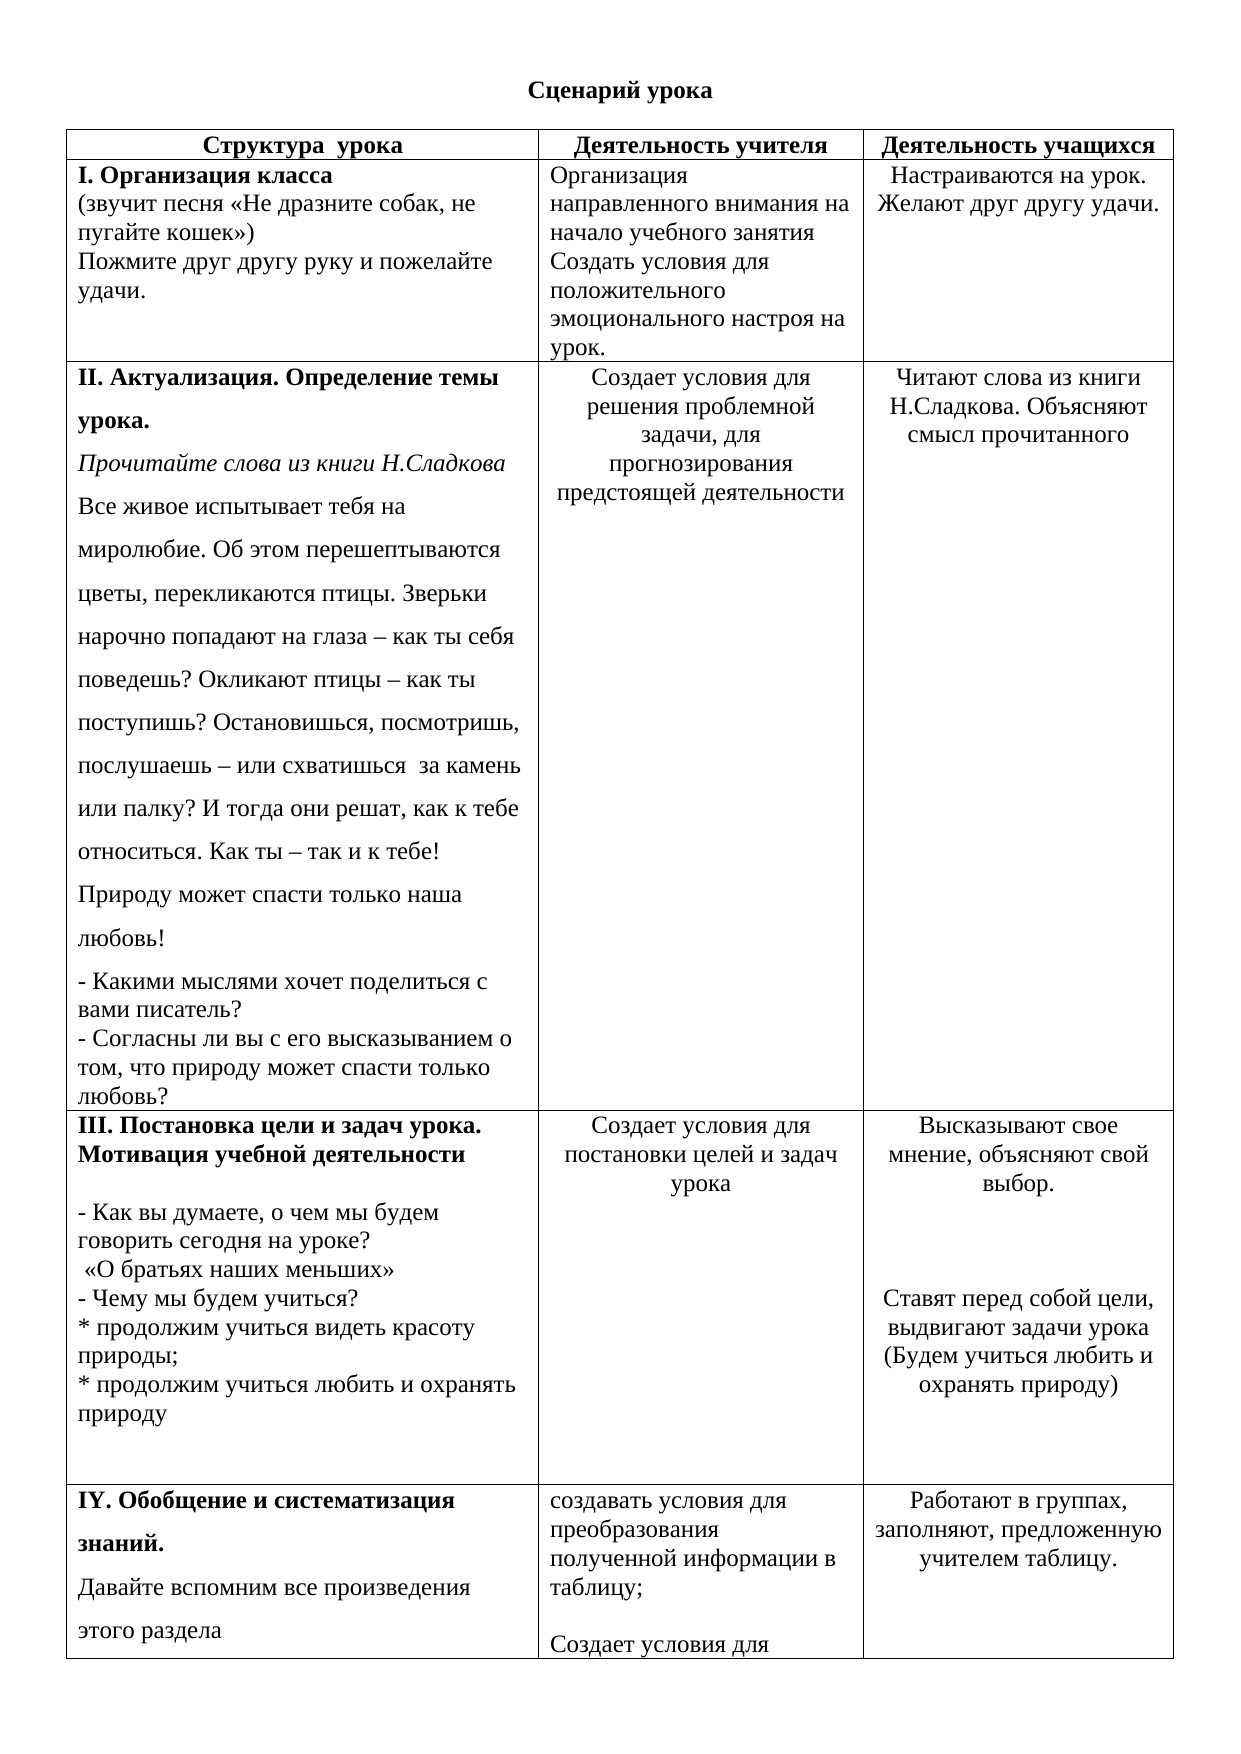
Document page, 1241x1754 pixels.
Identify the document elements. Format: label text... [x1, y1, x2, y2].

table_cell II. Актуализация. Определение темы урока. Прочитайте слова из книги Н.Сладкова Все живое испытывает тебя на миролюбие. Об этом перешептываются цветы, перекликаются птицы. Зверьки нарочно попадают на глаза – как ты себя поведешь? Окликают птицы – как ты поступишь? Остановишься, посмотришь, послушаешь – или схватишься за камень или палку? И тогда они решат, как к тебе относиться. Как ты – так и к тебе! Природу может спасти только наша любовь! - Какими мыслями хочет поделиться с вами писатель? - Согласны ли вы с его высказыванием о том, что природу может спасти только любовь? [67, 362, 538, 1109]
table_cell III. Постановка цели и задач урока. Мотивация учебной деятельности - Как вы думаете, о чем мы будем говорить сегодня на уроке? «О братьях наших меньших» - Чему мы будем учиться? * продолжим учиться видеть красоту природы; * продолжим учиться любить и охранять природу [67, 1111, 538, 1484]
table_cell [864, 1485, 1173, 1658]
table_cell I. Организация класса (звучит песня «Не дразните собак, не пугайте кошек») Пожмите друг другу руку и пожелайте удачи. [67, 160, 538, 361]
table_cell Организация направленного внимания на начало учебного занятия Создать условия для положительного эмоционального настроя на урок. [539, 160, 863, 361]
table_header Деятельность учителя [539, 130, 863, 159]
table_header Деятельность учащихся [864, 130, 1173, 159]
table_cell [67, 1485, 538, 1658]
table_cell Читают слова из книги Н.Сладкова. Объясняют смысл прочитанного [864, 362, 1173, 1109]
table_cell Настраиваются на урок. Желают друг другу удачи. [864, 160, 1173, 361]
table_cell Создает условия для решения проблемной задачи, для прогнозирования предстоящей деятельности [539, 362, 863, 1109]
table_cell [539, 1485, 863, 1658]
table_cell Создает условия для постановки целей и задач урока [539, 1111, 863, 1484]
table_header Структура урока [67, 130, 538, 159]
table_cell Высказывают свое мнение, объясняют свой выбор. Ставят перед собой цели, выдвигают задачи урока (Будем учиться любить и охранять природу) [864, 1111, 1173, 1484]
text Сценарий урока [75, 75, 1165, 104]
